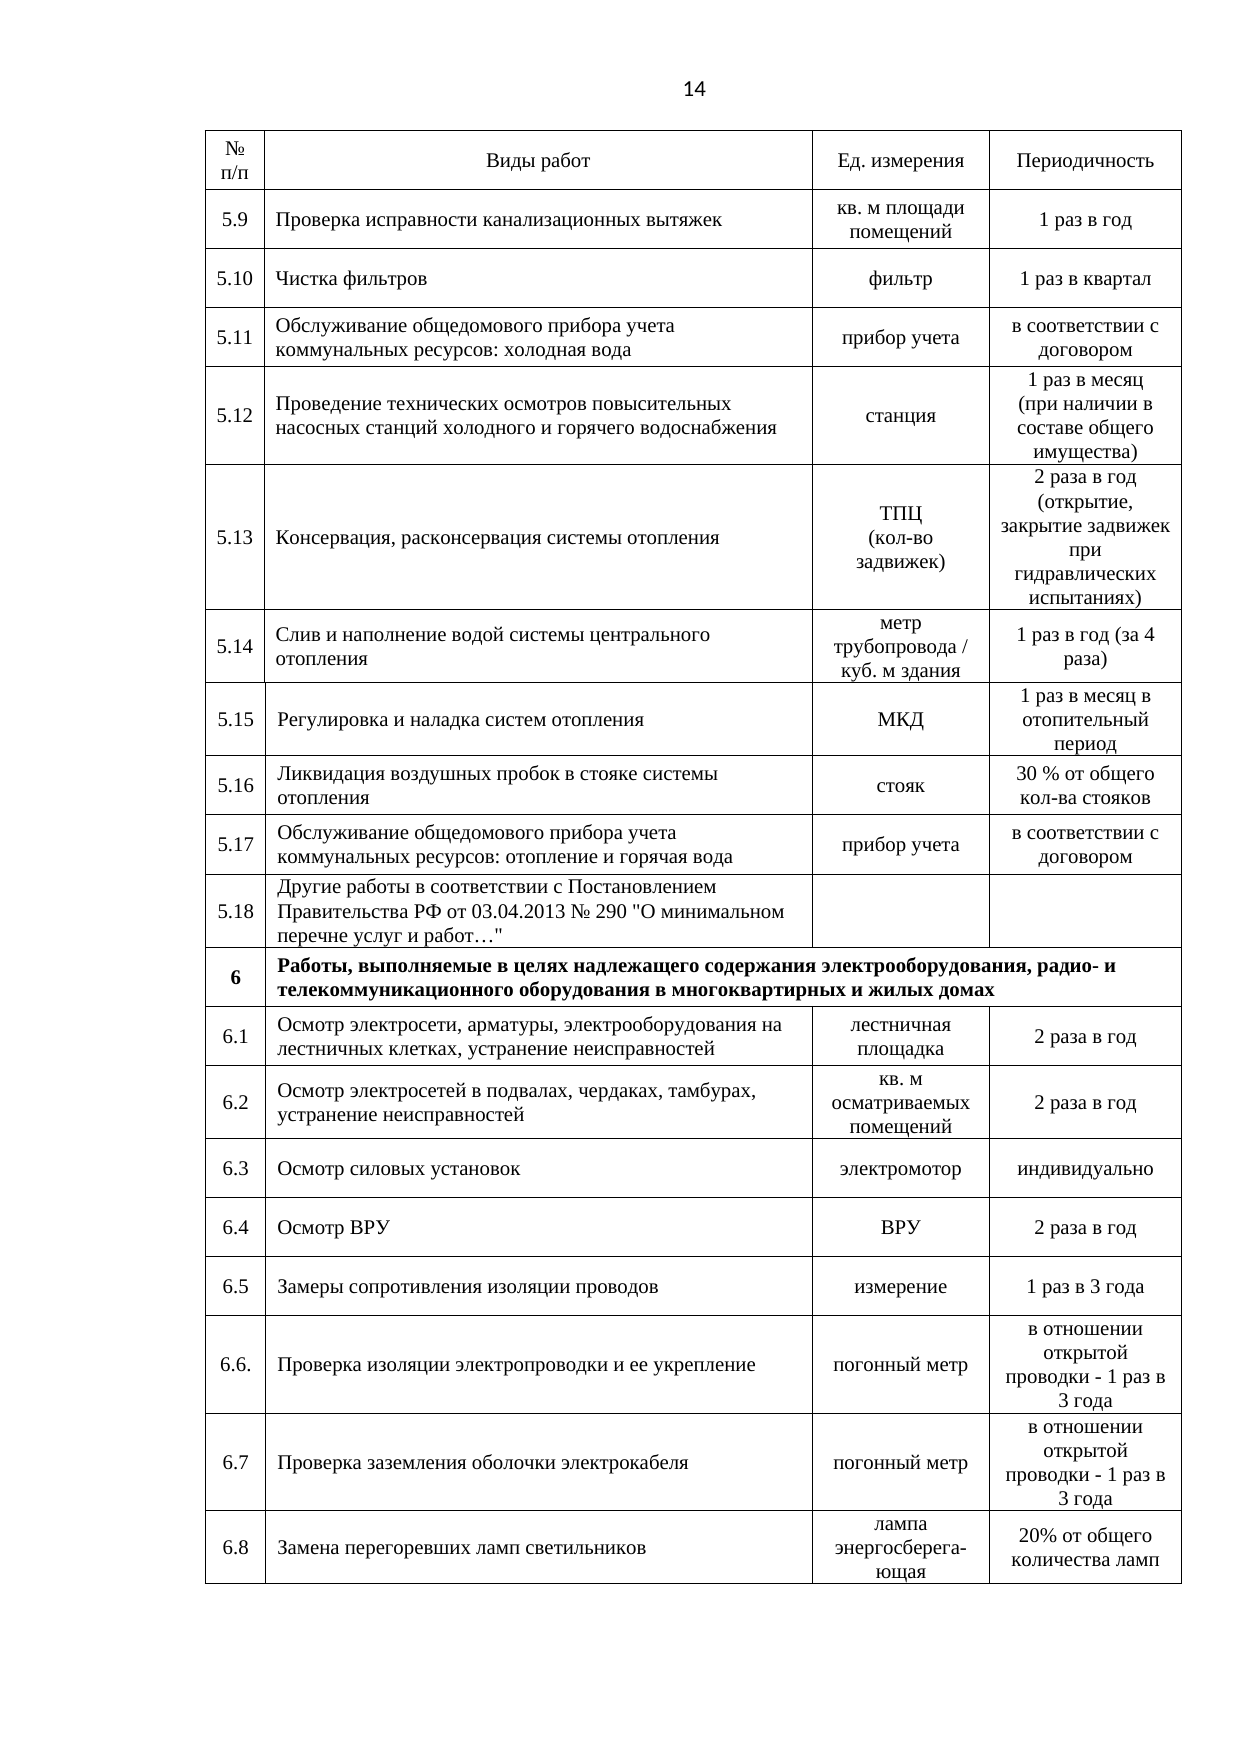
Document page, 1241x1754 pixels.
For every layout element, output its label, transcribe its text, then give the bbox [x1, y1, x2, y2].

table_cell прибор учета [813, 815, 989, 873]
table_cell Замеры сопротивления изоляции проводов [266, 1257, 812, 1315]
table_cell ТПЦ (кол-во задвижек) [813, 465, 989, 609]
table_cell 1 раз в квартал [990, 249, 1181, 307]
table_cell Работы, выполняемые в целях надлежащего содержания электрооборудования, радио- и телекоммуникационного оборудования в многоквартирных и жилых домах [266, 948, 1181, 1006]
table_cell ВРУ [813, 1198, 989, 1256]
table_cell Проведение технических осмотров повысительных насосных станций холодного и горячего водоснабжения [265, 367, 812, 463]
table_cell 5.9 [206, 190, 264, 248]
table_cell электромотор [813, 1139, 989, 1197]
table_cell 6 [206, 948, 265, 1006]
table_cell фильтр [813, 249, 989, 307]
table_cell лампа энергосберега-ющая [813, 1511, 989, 1583]
table_cell 5.10 [206, 249, 264, 307]
table_cell 5.11 [206, 308, 264, 366]
table_cell 5.16 [206, 756, 265, 814]
table_cell погонный метр [813, 1414, 989, 1510]
table_cell 1 раз в 3 года [990, 1257, 1181, 1315]
table_cell в отношении открытой проводки - 1 раз в 3 года [990, 1414, 1181, 1510]
table_cell 1 раз в месяц (при наличии в составе общего имущества) [990, 367, 1181, 463]
table_cell [813, 875, 989, 947]
table_cell 6.7 [206, 1414, 265, 1510]
table_cell 2 раза в год [990, 1007, 1181, 1065]
table_cell метр трубопровода / куб. м здания [813, 610, 989, 682]
table_cell 5.12 [206, 367, 264, 463]
table_cell 5.15 [206, 683, 265, 755]
table_cell Осмотр ВРУ [266, 1198, 812, 1256]
table_cell стояк [813, 756, 989, 814]
table_cell 6.3 [206, 1139, 265, 1197]
table_cell 1 раз в год (за 4 раза) [990, 610, 1181, 682]
table_cell Проверка изоляции электропроводки и ее укрепление [266, 1316, 812, 1412]
table_cell Осмотр силовых установок [266, 1139, 812, 1197]
table_cell кв. м площади помещений [813, 190, 989, 248]
table_cell 5.13 [206, 465, 264, 609]
table_cell Осмотр электросетей в подвалах, чердаках, тамбурах, устранение неисправностей [266, 1066, 812, 1138]
table_cell в отношении открытой проводки - 1 раз в 3 года [990, 1316, 1181, 1412]
table_cell Ед. измерения [813, 131, 989, 189]
table_cell Обслуживание общедомового прибора учета коммунальных ресурсов: холодная вода [265, 308, 812, 366]
table_cell 1 раз в год [990, 190, 1181, 248]
table_cell 2 раза в год [990, 1066, 1181, 1138]
table_cell 2 раза в год [990, 1198, 1181, 1256]
table_cell Обслуживание общедомового прибора учета коммунальных ресурсов: отопление и горячая вода [266, 815, 812, 873]
table_cell МКД [813, 683, 989, 755]
table_cell 6.8 [206, 1511, 265, 1583]
table_cell 30 % от общего кол-ва стояков [990, 756, 1181, 814]
table_cell лестничная площадка [813, 1007, 989, 1065]
table_cell Слив и наполнение водой системы центрального отопления [265, 610, 812, 682]
table_cell 5.18 [206, 875, 265, 947]
table_cell 6.5 [206, 1257, 265, 1315]
table_cell Ликвидация воздушных пробок в стояке системы отопления [266, 756, 812, 814]
table_cell 6.4 [206, 1198, 265, 1256]
table_cell Периодичность [990, 131, 1181, 189]
table_cell измерение [813, 1257, 989, 1315]
table_cell 5.17 [206, 815, 265, 873]
table_cell 5.14 [206, 610, 264, 682]
table_cell станция [813, 367, 989, 463]
table_cell Проверка заземления оболочки электрокабеля [266, 1414, 812, 1510]
table_cell Консервация, расконсервация системы отопления [265, 465, 812, 609]
table_cell 6.2 [206, 1066, 265, 1138]
table_cell кв. м осматриваемых помещений [813, 1066, 989, 1138]
table_cell Осмотр электросети, арматуры, электрооборудования на лестничных клетках, устранение неисправностей [266, 1007, 812, 1065]
table_cell № п/п [206, 131, 264, 189]
table_cell [990, 875, 1181, 947]
table_cell 1 раз в месяц в отопительный период [990, 683, 1181, 755]
table_cell в соответствии с договором [990, 308, 1181, 366]
table_cell 6.6. [206, 1316, 265, 1412]
table_cell прибор учета [813, 308, 989, 366]
table_cell Чистка фильтров [265, 249, 812, 307]
table_cell индивидуально [990, 1139, 1181, 1197]
table_cell в соответствии с договором [990, 815, 1181, 873]
table_cell Проверка исправности канализационных вытяжек [265, 190, 812, 248]
table_cell Замена перегоревших ламп светильников [266, 1511, 812, 1583]
table_cell погонный метр [813, 1316, 989, 1412]
table_cell Регулировка и наладка систем отопления [266, 683, 812, 755]
table_cell 2 раза в год (открытие, закрытие задвижек при гидравлических испытаниях) [990, 465, 1181, 609]
table_cell 6.1 [206, 1007, 265, 1065]
table_cell Другие работы в соответствии с Постановлением Правительства РФ от 03.04.2013 № 290 "О минимальном перечне услуг и работ…" [266, 875, 812, 947]
table_cell Виды работ [265, 131, 812, 189]
table_cell 20% от общего количества ламп [990, 1511, 1181, 1583]
